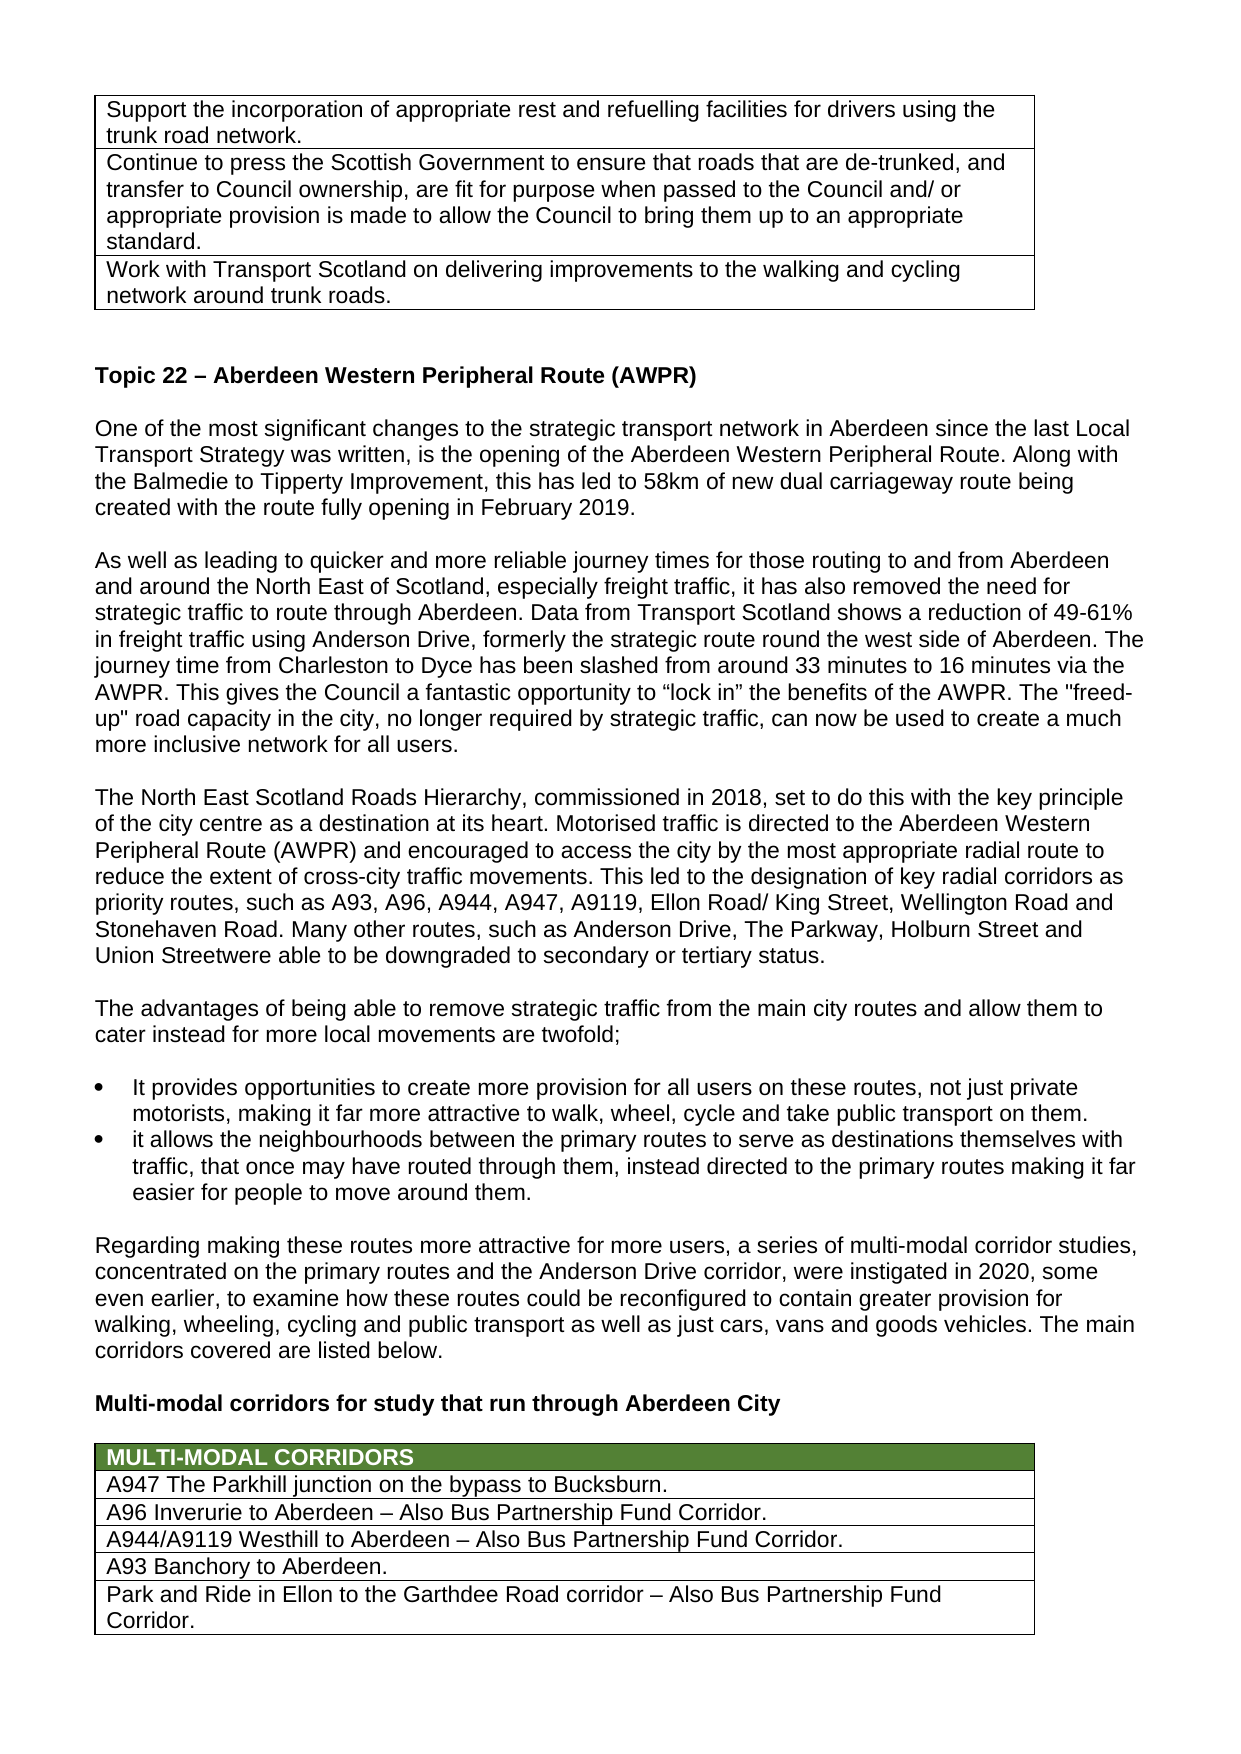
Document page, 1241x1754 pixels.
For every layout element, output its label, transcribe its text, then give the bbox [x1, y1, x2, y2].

text One of the most significant changes to the strategic transport network in Aberdeen since the last Local Transport Strategy was written, is the opening of the Aberdeen Western Peripheral Route. Along with the Balmedie to Tipperty Improvement, this has led to 58km of new dual carriageway route being created with the route fully opening in February 2019. [94, 415, 1146, 520]
text Multi-modal corridors for study that run through Aberdeen City [94, 1390, 1146, 1416]
text As well as leading to quicker and more reliable journey times for those routing to and from Aberdeen and around the North East of Scotland, especially freight traffic, it has also removed the need for strategic traffic to route through Aberdeen. Data from Transport Scotland shows a reduction of 49-61% in freight traffic using Anderson Drive, formerly the strategic route round the west side of Aberdeen. The journey time from Charleston to Dyce has been slashed from around 33 minutes to 16 minutes via the AWPR. This gives the Council a fantastic opportunity to “lock in” the benefits of the AWPR. The "freed-up" road capacity in the city, no longer required by strategic traffic, can now be used to create a much more inclusive network for all users. [94, 547, 1146, 757]
table_cell Continue to press the Scottish Government to ensure that roads that are de-trunked, and transfer to Council ownership, are fit for purpose when passed to the Council and/ or appropriate provision is made to allow the Council to bring them up to an appropriate standard. [96, 149, 1034, 255]
table_header MULTI-MODAL CORRIDORS [96, 1444, 1034, 1470]
list It provides opportunities to create more provision for all users on these routes, not just private motorists, making it far more attractive to walk, wheel, cycle and take public transport on them. [94, 1074, 1146, 1126]
text Regarding making these routes more attractive for more users, a series of multi-modal corridor studies, concentrated on the primary routes and the Anderson Drive corridor, were instigated in 2020, some even earlier, to examine how these routes could be reconfigured to contain greater provision for walking, wheeling, cycling and public transport as well as just cars, vans and goods vehicles. The main corridors covered are listed below. [94, 1232, 1146, 1364]
text The North East Scotland Roads Hierarchy, commissioned in 2018, set to do this with the key principle of the city centre as a destination at its heart. Motorised traffic is directed to the Aberdeen Western Peripheral Route (AWPR) and encouraged to access the city by the most appropriate radial route to reduce the extent of cross-city traffic movements. This led to the designation of key radial corridors as priority routes, such as A93, A96, A944, A947, A9119, Ellon Road/ King Street, Wellington Road and Stonehaven Road. Many other routes, such as Anderson Drive, The Parkway, Holburn Street and Union Streetwere able to be downgraded to secondary or tertiary status. [94, 784, 1146, 968]
text Topic 22 – Aberdeen Western Peripheral Route (AWPR) [94, 362, 1146, 388]
table_cell A93 Banchory to Aberdeen. [96, 1553, 1034, 1580]
table_cell A947 The Parkhill junction on the bypass to Bucksburn. [96, 1471, 1034, 1497]
list it allows the neighbourhoods between the primary routes to serve as destinations themselves with traffic, that once may have routed through them, instead directed to the primary routes making it far easier for people to move around them. [94, 1126, 1146, 1206]
table_cell Support the incorporation of appropriate rest and refuelling facilities for drivers using the trunk road network. [96, 96, 1034, 148]
table_cell A944/A9119 Westhill to Aberdeen – Also Bus Partnership Fund Corridor. [96, 1526, 1034, 1552]
text The advantages of being able to remove strategic traffic from the main city routes and allow them to cater instead for more local movements are twofold; [94, 995, 1146, 1047]
table_cell A96 Inverurie to Aberdeen – Also Bus Partnership Fund Corridor. [96, 1499, 1034, 1525]
table_cell Park and Ride in Ellon to the Garthdee Road corridor – Also Bus Partnership Fund Corridor. [96, 1581, 1034, 1633]
table_cell Work with Transport Scotland on delivering improvements to the walking and cycling network around trunk roads. [96, 256, 1034, 308]
